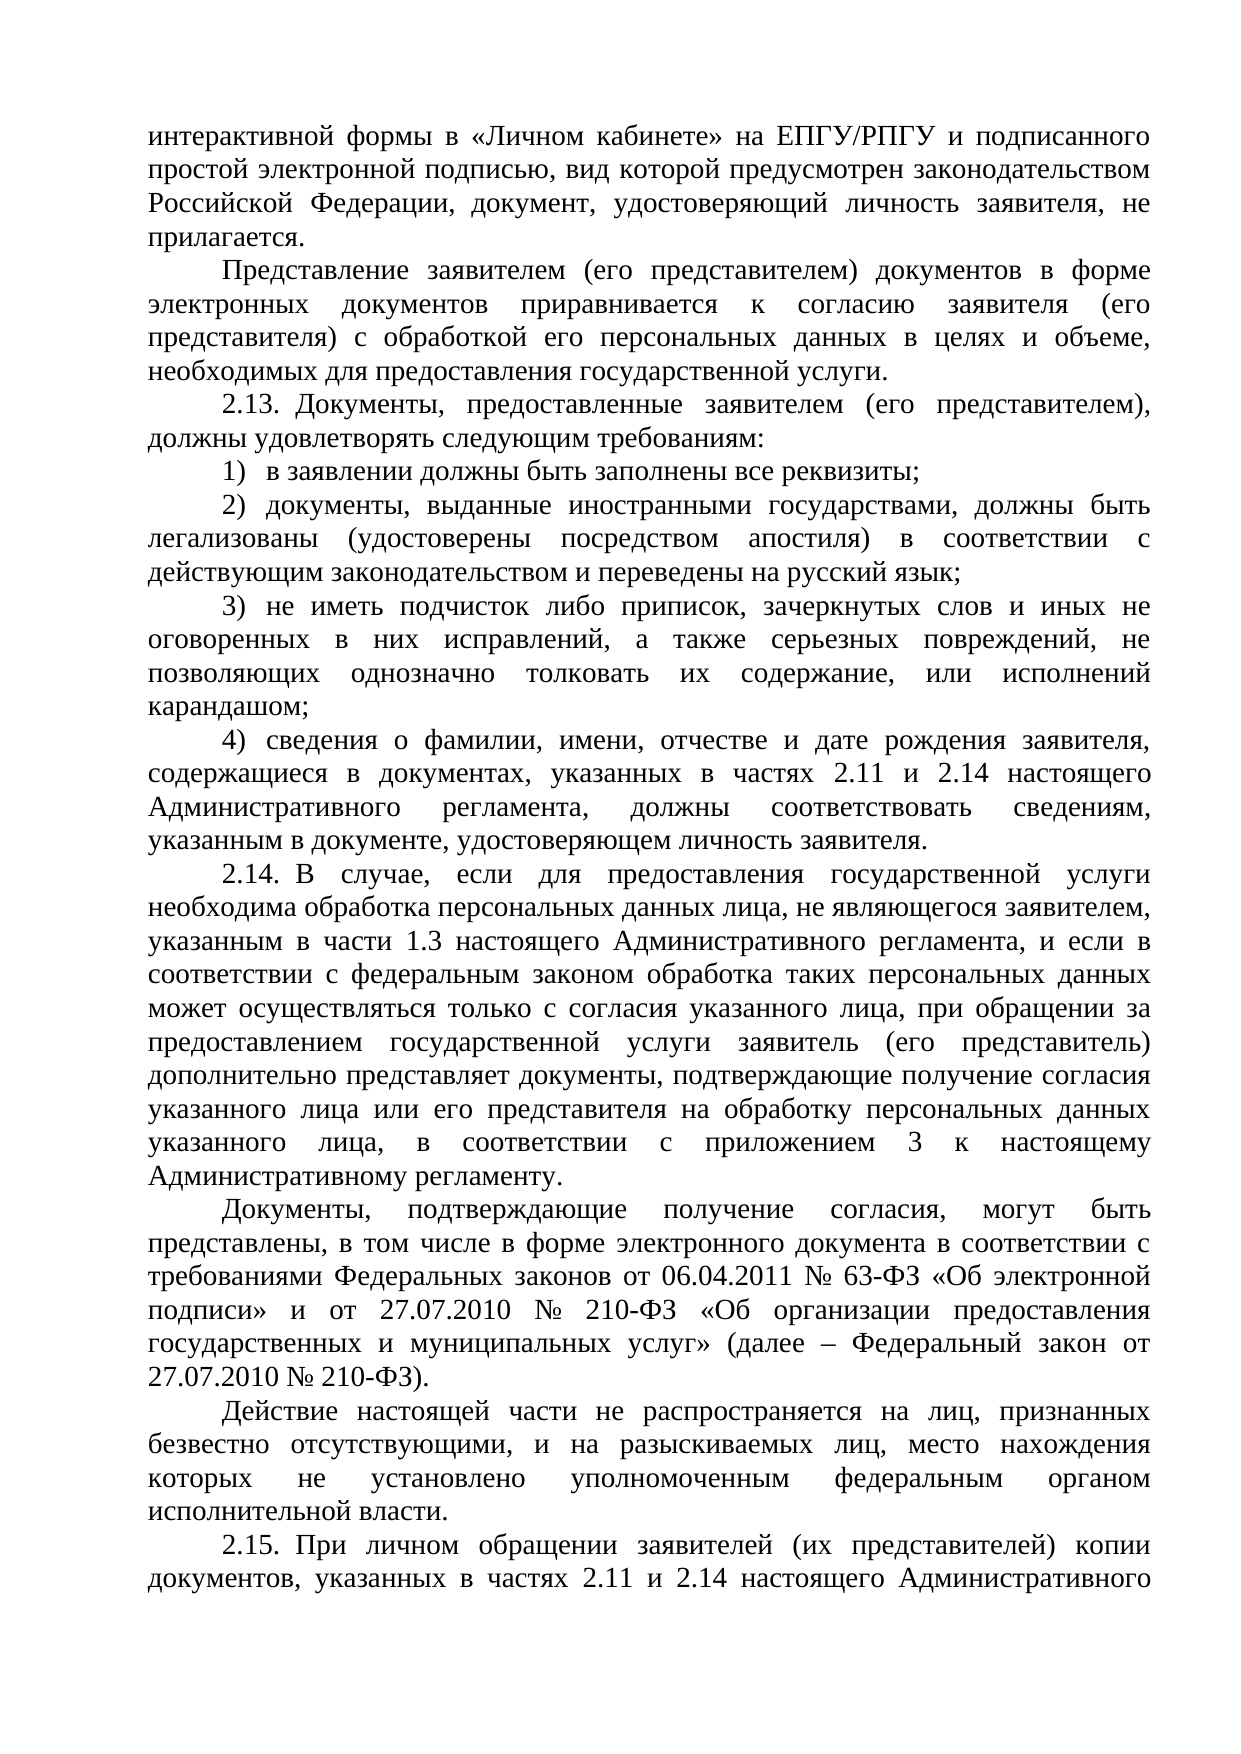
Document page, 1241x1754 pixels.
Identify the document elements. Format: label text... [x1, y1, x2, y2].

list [148, 1527, 1152, 1594]
text Представление заявителем (его представителем) документов в форме электронных документов приравнивается к согласию заявителя (его представителя) с обработкой его персональных данных в целях и объеме, необходимых для предоставления государственной услуги. [148, 252, 1152, 386]
text Действие настоящей части не распространяется на лиц, признанных безвестно отсутствующими, и на разыскиваемых лиц, место нахождения которых не установлено уполномоченным федеральным органом исполнительной власти. [148, 1393, 1152, 1527]
list Документы, предоставленные заявителем (его представителем), должны удовлетворять следующим требованиям: [148, 386, 1152, 453]
list в заявлении должны быть заполнены все реквизиты; [148, 453, 1152, 487]
list сведения о фамилии, имени, отчестве и дате рождения заявителя, содержащиеся в документах, указанных в частях 2.11 и 2.14 настоящего Административного регламента, должны соответствовать сведениям, указанным в документе, удостоверяющем личность заявителя. [148, 722, 1152, 856]
text Документы, подтверждающие получение согласия, могут быть представлены, в том числе в форме электронного документа в соответствии с требованиями Федеральных законов от 06.04.2011 № 63-ФЗ «Об электронной подписи» и от 27.07.2010 № 210-ФЗ «Об организации предоставления государственных и муниципальных услуг» (далее – Федеральный закон от 27.07.2010 № 210-ФЗ). [148, 1191, 1152, 1393]
list не иметь подчисток либо приписок, зачеркнутых слов и иных не оговоренных в них исправлений, а также серьезных повреждений, не позволяющих однозначно толковать их содержание, или исполнений карандашом; [148, 588, 1152, 722]
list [148, 118, 1152, 252]
list В случае, если для предоставления государственной услуги необходима обработка персональных данных лица, не являющегося заявителем, указанным в части 1.3 настоящего Административного регламента, и если в соответствии с федеральным законом обработка таких персональных данных может осуществляться только с согласия указанного лица, при обращении за предоставлением государственной услуги заявитель (его представитель) дополнительно представляет документы, подтверждающие получение согласия указанного лица или его представителя на обработку персональных данных указанного лица, в соответствии с приложением 3 к настоящему Административному регламенту. [148, 856, 1152, 1191]
list документы, выданные иностранными государствами, должны быть легализованы (удостоверены посредством апостиля) в соответствии с действующим законодательством и переведены на русский язык; [148, 487, 1152, 588]
